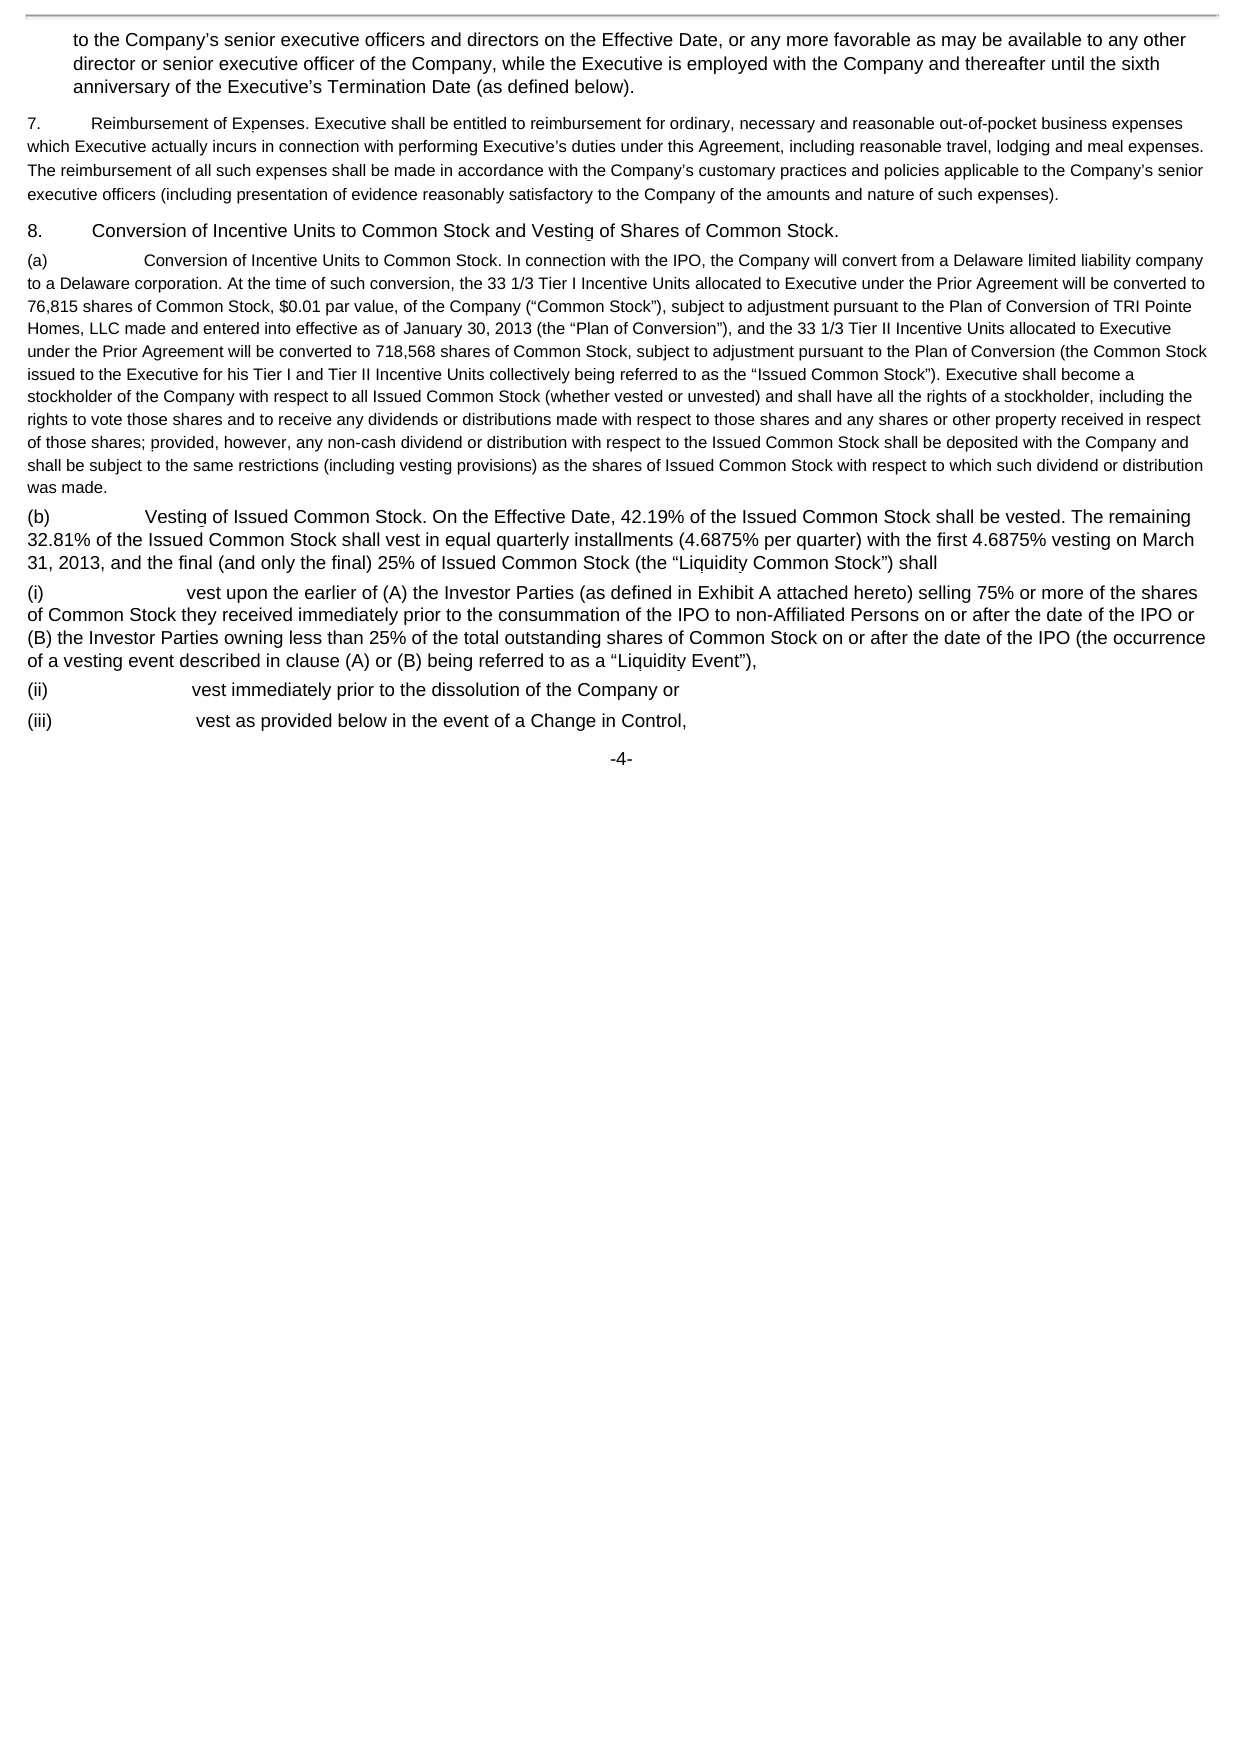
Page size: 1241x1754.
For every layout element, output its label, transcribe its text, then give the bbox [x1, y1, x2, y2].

list Vesting of Issued Common Stock. On the Effective Date, 42.19% of the Issued Common Stock shall be vested. The remaining 32.81% of the Issued Common Stock shall vest in equal quarterly installments (4.6875% per quarter) with the first 4.6875% vesting on March 31, 2013, and the final (and only the final) 25% of Issued Common Stock (the “Liquidity Common Stock”) shall [27, 506, 1215, 574]
list vest upon the earlier of (A) the Investor Parties (as defined in Exhibit A attached hereto) selling 75% or more of the shares of Common Stock they received immediately prior to the consummation of the IPO to non-Affiliated Persons on or after the date of the IPO or (B) the Investor Parties owning less than 25% of the total outstanding shares of Common Stock on or after the date of the IPO (the occurrence of a vesting event described in clause (A) or (B) being referred to as a “Liquidity Event”), [27, 581, 1215, 671]
list Conversion of Incentive Units to Common Stock and Vesting of Shares of Common Stock. [27, 220, 1215, 242]
list Conversion of Incentive Units to Common Stock. In connection with the IPO, the Company will convert from a Delaware limited liability company to a Delaware corporation. At the time of such conversion, the 33 1/3 Tier I Incentive Units allocated to Executive under the Prior Agreement will be converted to 76,815 shares of Common Stock, $0.01 par value, of the Company (“Common Stock”), subject to adjustment pursuant to the Plan of Conversion of TRI Pointe Homes, LLC made and entered into effective as of January 30, 2013 (the “Plan of Conversion”), and the 33 1/3 Tier II Incentive Units allocated to Executive under the Prior Agreement will be converted to 718,568 shares of Common Stock, subject to adjustment pursuant to the Plan of Conversion (the Common Stock issued to the Executive for his Tier I and Tier II Incentive Units collectively being referred to as the “Issued Common Stock”). Executive shall become a stockholder of the Company with respect to all Issued Common Stock (whether vested or unvested) and shall have all the rights of a stockholder, including the rights to vote those shares and to receive any dividends or distributions made with respect to those shares and any shares or other property received in respect of those shares; provided, however, any non-cash dividend or distribution with respect to the Issued Common Stock shall be deposited with the Company and shall be subject to the same restrictions (including vesting provisions) as the shares of Issued Common Stock with respect to which such dividend or distribution was made. [27, 251, 1215, 497]
text -4- [27, 748, 1215, 770]
text to the Company’s senior executive officers and directors on the Effective Date, or any more favorable as may be available to any other director or senior executive officer of the Company, while the Executive is employed with the Company and thereafter until the sixth anniversary of the Executive’s Termination Date (as defined below). [73, 29, 1188, 97]
list Reimbursement of Expenses. Executive shall be entitled to reimbursement for ordinary, necessary and reasonable out-of-pocket business expenses which Executive actually incurs in connection with performing Executive’s duties under this Agreement, including reasonable travel, lodging and meal expenses. The reimbursement of all such expenses shall be made in accordance with the Company’s customary practices and policies applicable to the Company’s senior executive officers (including presentation of evidence reasonably satisfactory to the Company of the amounts and nature of such expenses). [27, 113, 1215, 204]
list vest as provided below in the event of a Change in Control, [27, 710, 1215, 732]
picture [23, 14, 1220, 21]
list vest immediately prior to the dissolution of the Company or [27, 679, 1215, 701]
